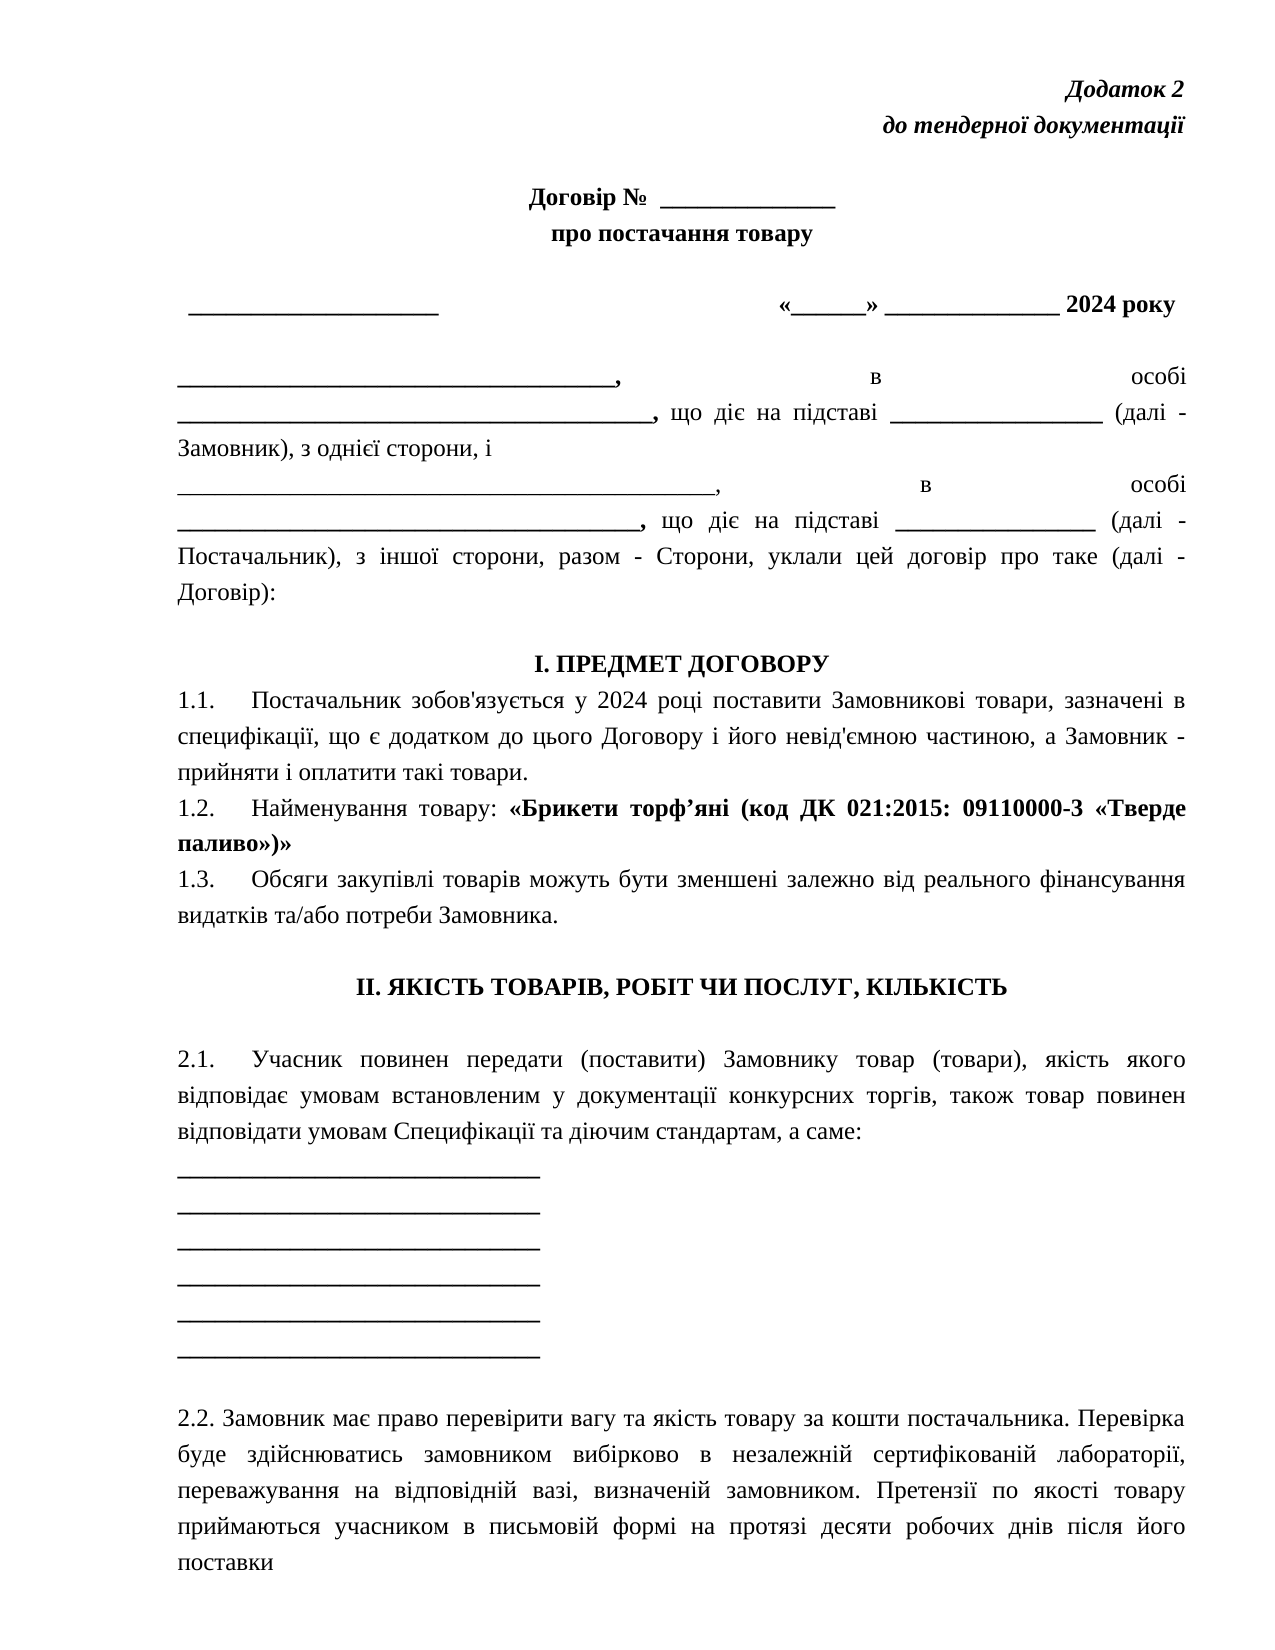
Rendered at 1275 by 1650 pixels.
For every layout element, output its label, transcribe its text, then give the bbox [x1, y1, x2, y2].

text I. ПРЕДМЕТ ДОГОВОРУ [177, 649, 1186, 678]
text 1.3. Обсяги закупівлі товарів можуть бути зменшені залежно від реального фінансування видатків та/або потреби Замовника. [177, 864, 1186, 929]
text 1.2. Найменування товару: «Брикети торф’яні (код ДК 021:2015: 09110000-3 «Тверде паливо»)» [177, 793, 1186, 857]
text _____________________________ [177, 1260, 1186, 1288]
text до тендерної документації [177, 110, 1186, 138]
text Додаток 2 [177, 74, 1186, 103]
text II. ЯКІСТЬ ТОВАРІВ, РОБІТ ЧИ ПОСЛУГ, КІЛЬКІСТЬ [177, 972, 1186, 1001]
text _____________________________ [177, 1188, 1186, 1217]
text Договір № ______________ [177, 182, 1186, 210]
text про постачання товару [177, 218, 1186, 246]
text _____________________________ [177, 1332, 1186, 1360]
text ___________________________________, в особі ______________________________________, що діє на підставі _________________ (далі - Замовник), з однієї сторони, і [177, 361, 1186, 462]
text _____________________________ [177, 1296, 1186, 1324]
text _____________________________ [177, 1152, 1186, 1181]
text ___________________________________________, в особі _____________________________________, що діє на підставі ________________ (далі - Постачальник), з іншої сторони, разом - Сторони, уклали цей договір про таке (далі - Договір): [177, 469, 1186, 606]
text 1.1. Постачальник зобов'язується у 2024 році поставити Замовникові товари, зазначені в специфікації, що є додатком до цього Договору і його невід'ємною частиною, а Замовник - прийняти і оплатити такі товари. [177, 685, 1186, 785]
text 2.1. Учасник повинен передати (поставити) Замовнику товар (товари), якість якого відповідає умовам встановленим у документації конкурсних торгів, також товар повинен відповідати умовам Специфікації та діючим стандартам, а саме: [177, 1044, 1186, 1145]
text 2.2. Замовник має право перевірити вагу та якість товару за кошти постачальника. Перевірка буде здійснюватись замовником вибірково в незалежній сертифікованій лабораторії, переважування на відповідній вазі, визначеній замовником. Претензії по якості товару приймаються учасником в письмовій формі на протязі десяти робочих днів після його поставки [177, 1403, 1186, 1576]
text _____________________________ [177, 1224, 1186, 1253]
text ____________________ «______» ______________ 2024 року [177, 289, 1186, 318]
